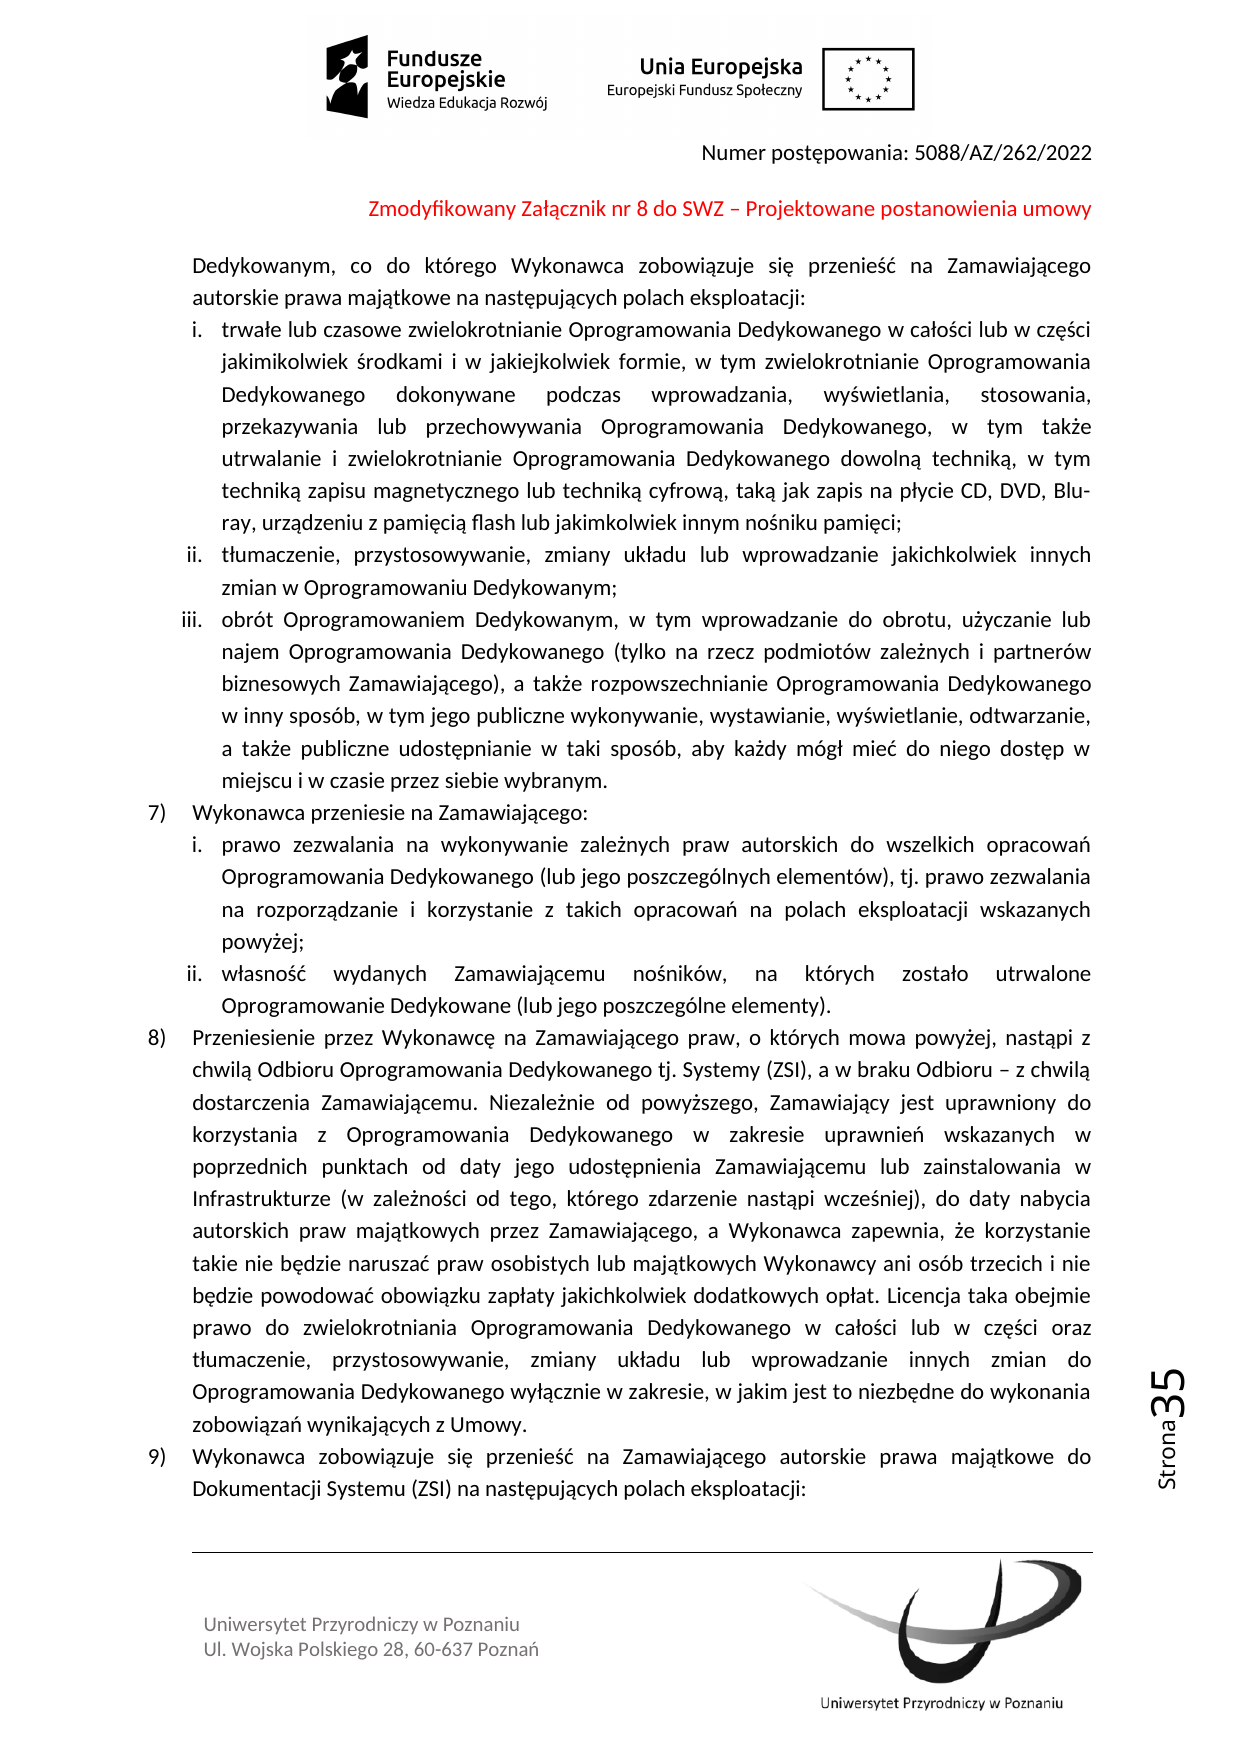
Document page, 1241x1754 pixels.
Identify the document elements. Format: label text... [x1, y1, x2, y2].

list obrót Oprogramowaniem Dedykowanym, w tym wprowadzanie do obrotu, użyczanie lub najem Oprogramowania Dedykowanego (tylko na rzecz podmiotów zależnych i partnerów biznesowych Zamawiającego), a także rozpowszechnianie Oprogramowania Dedykowanego w inny sposób, w tym jego publiczne wykonywanie, wystawianie, wyświetlanie, odtwarzanie, a także publiczne udostępnianie w taki sposób, aby każdy mógł mieć do niego dostęp w miejscu i w czasie przez siebie wybranym. [203, 605, 1093, 794]
list Wykonawca zobowiązuje się przenieść na Zamawiającego autorskie prawa majątkowe do Dokumentacji Systemu (ZSI) na następujących polach eksploatacji: [148, 1442, 1093, 1502]
list Przeniesienie przez Wykonawcę na Zamawiającego praw, o których mowa powyżej, nastąpi z chwilą Odbioru Oprogramowania Dedykowanego tj. Systemy (ZSI), a w braku Odbioru – z chwilą dostarczenia Zamawiającemu. Niezależnie od powyższego, Zamawiający jest uprawniony do korzystania z Oprogramowania Dedykowanego w zakresie uprawnień wskazanych w poprzednich punktach od daty jego udostępnienia Zamawiającemu lub zainstalowania w Infrastrukturze (w zależności od tego, którego zdarzenie nastąpi wcześniej), do daty nabycia autorskich praw majątkowych przez Zamawiającego, a Wykonawca zapewnia, że korzystanie takie nie będzie naruszać praw osobistych lub majątkowych Wykonawcy ani osób trzecich i nie będzie powodować obowiązku zapłaty jakichkolwiek dodatkowych opłat. Licencja taka obejmie prawo do zwielokrotniania Oprogramowania Dedykowanego w całości lub w części oraz tłumaczenie, przystosowywanie, zmiany układu lub wprowadzanie innych zmian do Oprogramowania Dedykowanego wyłącznie w zakresie, w jakim jest to niezbędne do wykonania zobowiązań wynikających z Umowy. [148, 1023, 1093, 1438]
list trwałe lub czasowe zwielokrotnianie Oprogramowania Dedykowanego w całości lub w części jakimikolwiek środkami i w jakiejkolwiek formie, w tym zwielokrotnianie Oprogramowania Dedykowanego dokonywane podczas wprowadzania, wyświetlania, stosowania, przekazywania lub przechowywania Oprogramowania Dedykowanego, w tym także utrwalanie i zwielokrotnianie Oprogramowania Dedykowanego dowolną techniką, w tym techniką zapisu magnetycznego lub techniką cyfrową, taką jak zapis na płycie CD, DVD, Blu-ray, urządzeniu z pamięcią flash lub jakimkolwiek innym nośniku pamięci; [203, 315, 1093, 536]
list prawo zezwalania na wykonywanie zależnych praw autorskich do wszelkich opracowań Oprogramowania Dedykowanego (lub jego poszczególnych elementów), tj. prawo zezwalania na rozporządzanie i korzystanie z takich opracowań na polach eksploatacji wskazanych powyżej; [203, 830, 1093, 955]
list własność wydanych Zamawiającemu nośników, na których zostało utrwalone Oprogramowanie Dedykowane (lub jego poszczególne elementy). [203, 959, 1093, 1019]
picture [306, 14, 934, 139]
list Wykonawca przeniesie na Zamawiającego: [148, 798, 1093, 826]
picture [801, 1558, 1082, 1714]
list tłumaczenie, przystosowywanie, zmiany układu lub wprowadzanie jakichkolwiek innych zmian w Oprogramowaniu Dedykowanym; [203, 541, 1093, 601]
